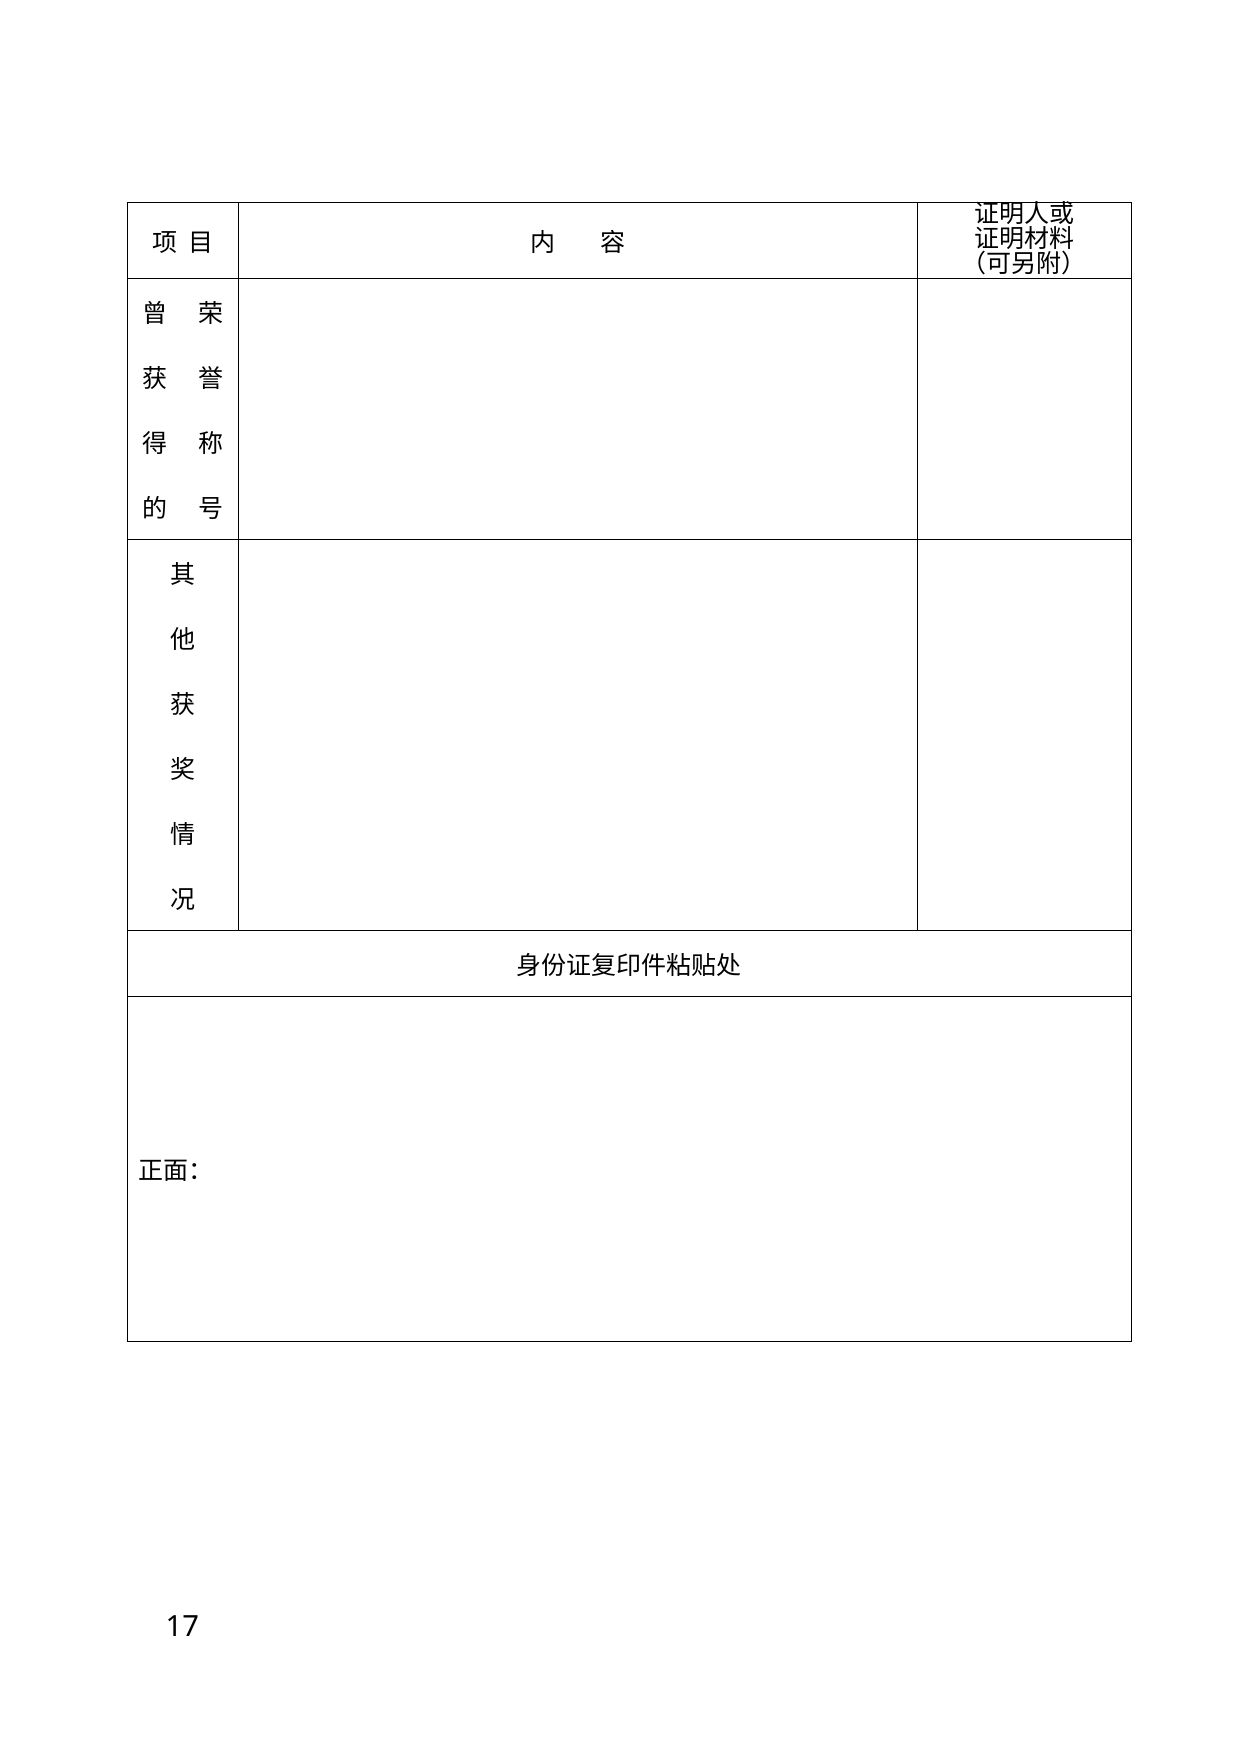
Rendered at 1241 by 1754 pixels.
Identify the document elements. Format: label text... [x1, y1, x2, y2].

table_cell [239, 279, 917, 539]
table_header 项 目 [128, 203, 238, 278]
table_cell [918, 279, 1131, 539]
table_cell 荣誉称号 [183, 279, 238, 539]
table_header 内 容 [239, 203, 917, 278]
table_cell [918, 540, 1131, 930]
table_cell 其 他 获 奖 情 况 [128, 540, 238, 930]
table_cell 曾获得的 [128, 279, 183, 539]
table_cell 正面： [128, 997, 1131, 1341]
table_cell 身份证复印件粘贴处 [128, 931, 1131, 996]
table_header 证明人或 证明材料 （可另附） [918, 203, 1131, 278]
table_cell [239, 540, 917, 930]
